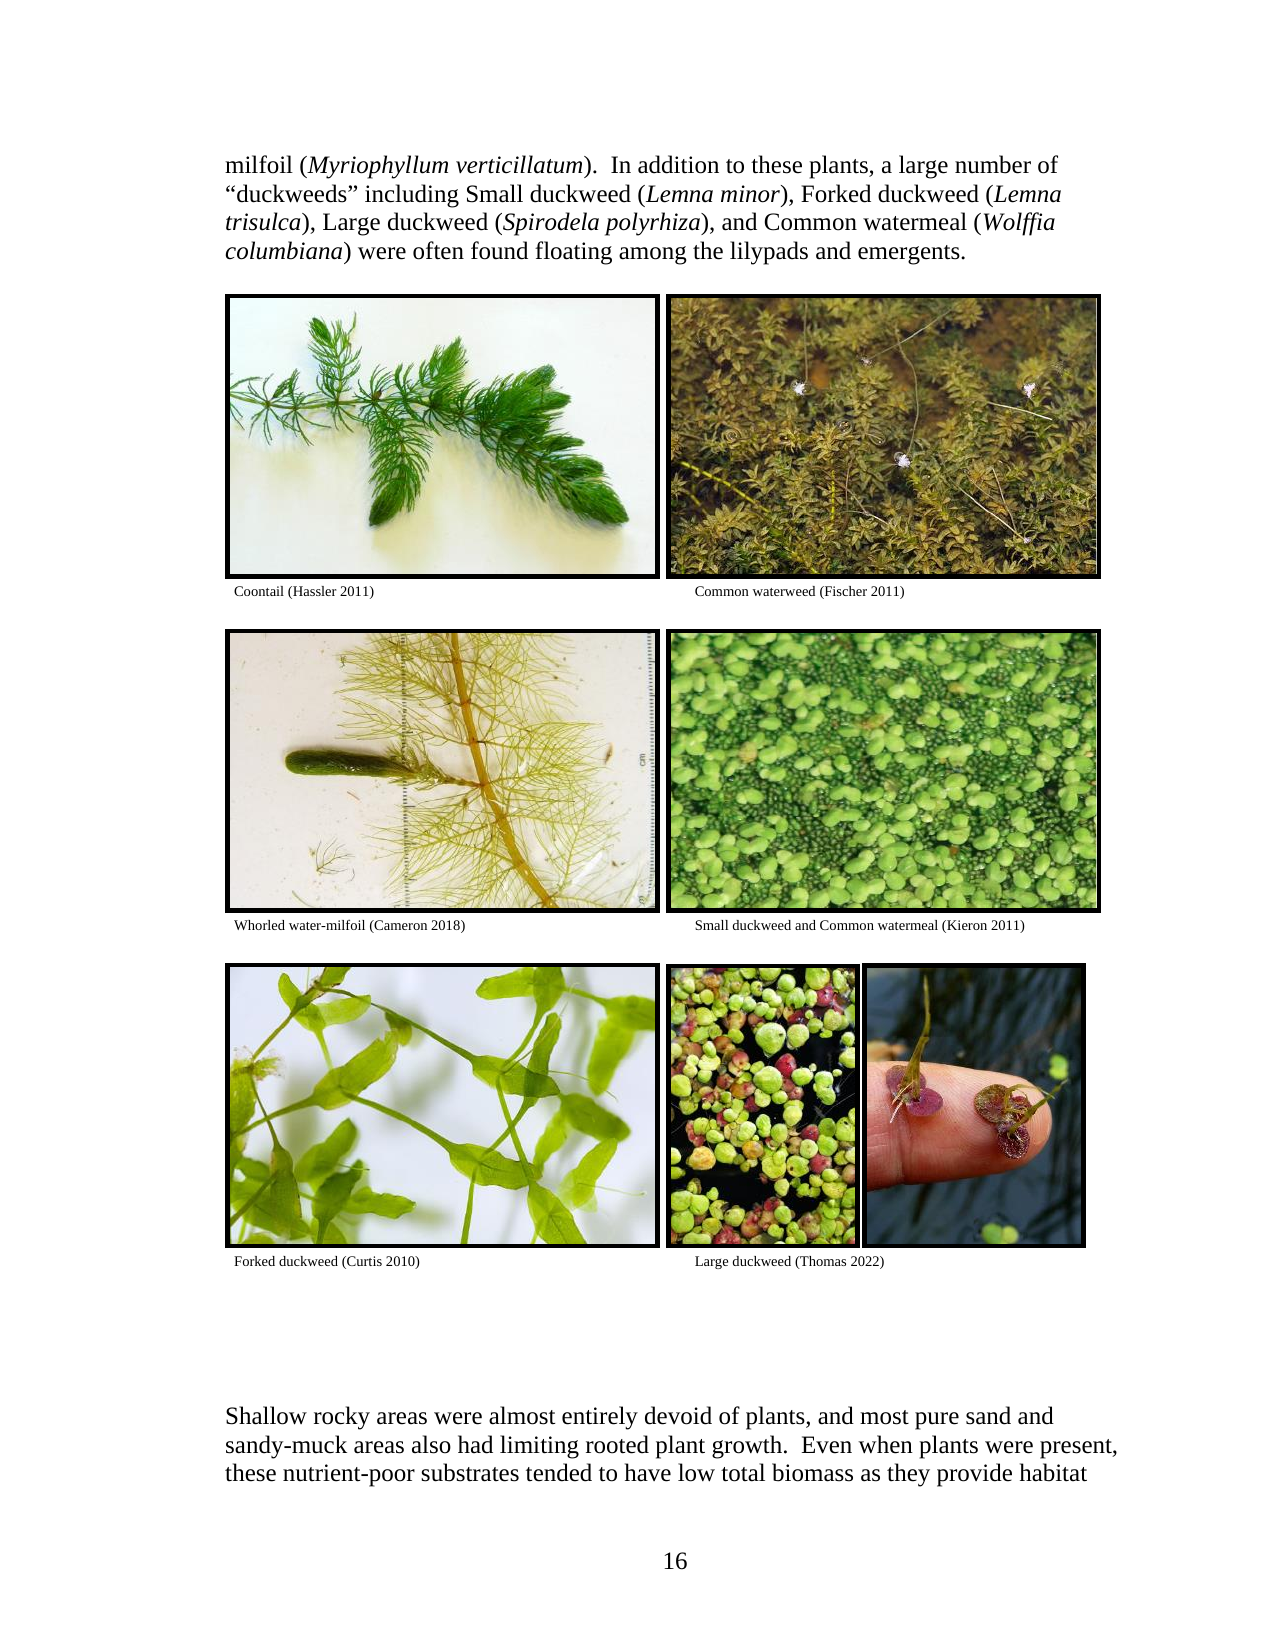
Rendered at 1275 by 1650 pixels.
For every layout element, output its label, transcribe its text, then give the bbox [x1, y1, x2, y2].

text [225, 1401, 1125, 1487]
picture [230, 633, 655, 908]
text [225, 150, 1125, 265]
picture [671, 298, 1097, 574]
text Whorled water-milfoil (Cameron 2018) Small duckweed and Common watermeal (Kieron 2011) [225, 917, 1125, 934]
picture [671, 633, 1097, 908]
picture [230, 967, 655, 1244]
picture [671, 968, 855, 1244]
picture [867, 968, 1081, 1244]
text Forked duckweed (Curtis 2010) Large duckweed (Thomas 2022) [225, 1252, 1125, 1269]
text Coontail (Hassler 2011) Common waterweed (Fischer 2011) [225, 583, 1125, 600]
picture [230, 298, 655, 574]
